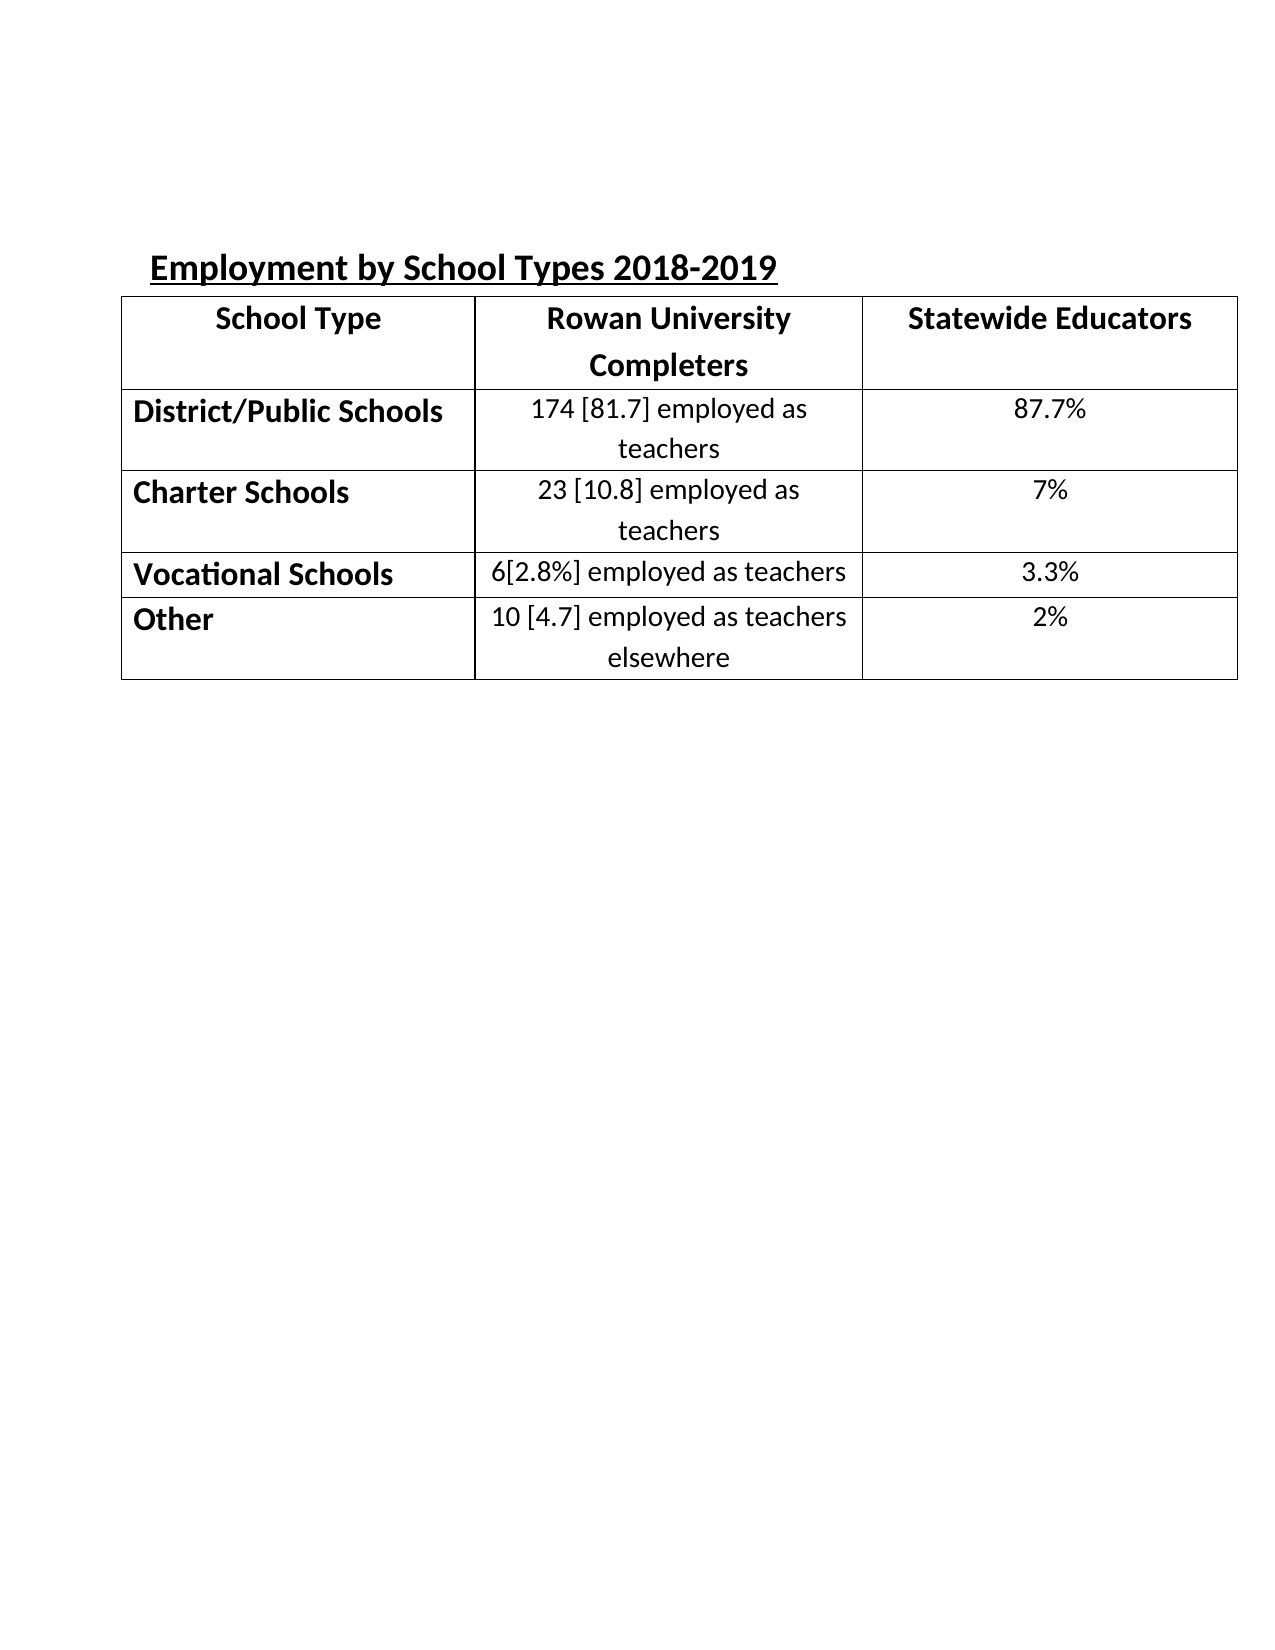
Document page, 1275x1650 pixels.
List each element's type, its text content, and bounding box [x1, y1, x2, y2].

table_cell Vocational Schools [122, 553, 474, 597]
table_header Rowan University Completers [476, 297, 862, 389]
table_header Statewide Educators [863, 297, 1237, 389]
table_cell 3.3% [863, 553, 1237, 597]
text Employment by School Types 2018-2019 [150, 243, 1125, 289]
table_cell 10 [4.7] employed as teachers elsewhere [476, 598, 862, 679]
table_cell 6[2.8%] employed as teachers [476, 553, 862, 597]
table_cell 2% [863, 598, 1237, 679]
table_cell Other [122, 598, 474, 679]
table_cell Charter Schools [122, 471, 474, 552]
table_cell 23 [10.8] employed as teachers [476, 471, 862, 552]
table_header School Type [122, 297, 474, 389]
table_cell 174 [81.7] employed as teachers [476, 390, 862, 470]
table_cell 87.7% [863, 390, 1237, 470]
table_cell 7% [863, 471, 1237, 552]
table_cell District/Public Schools [122, 390, 474, 470]
